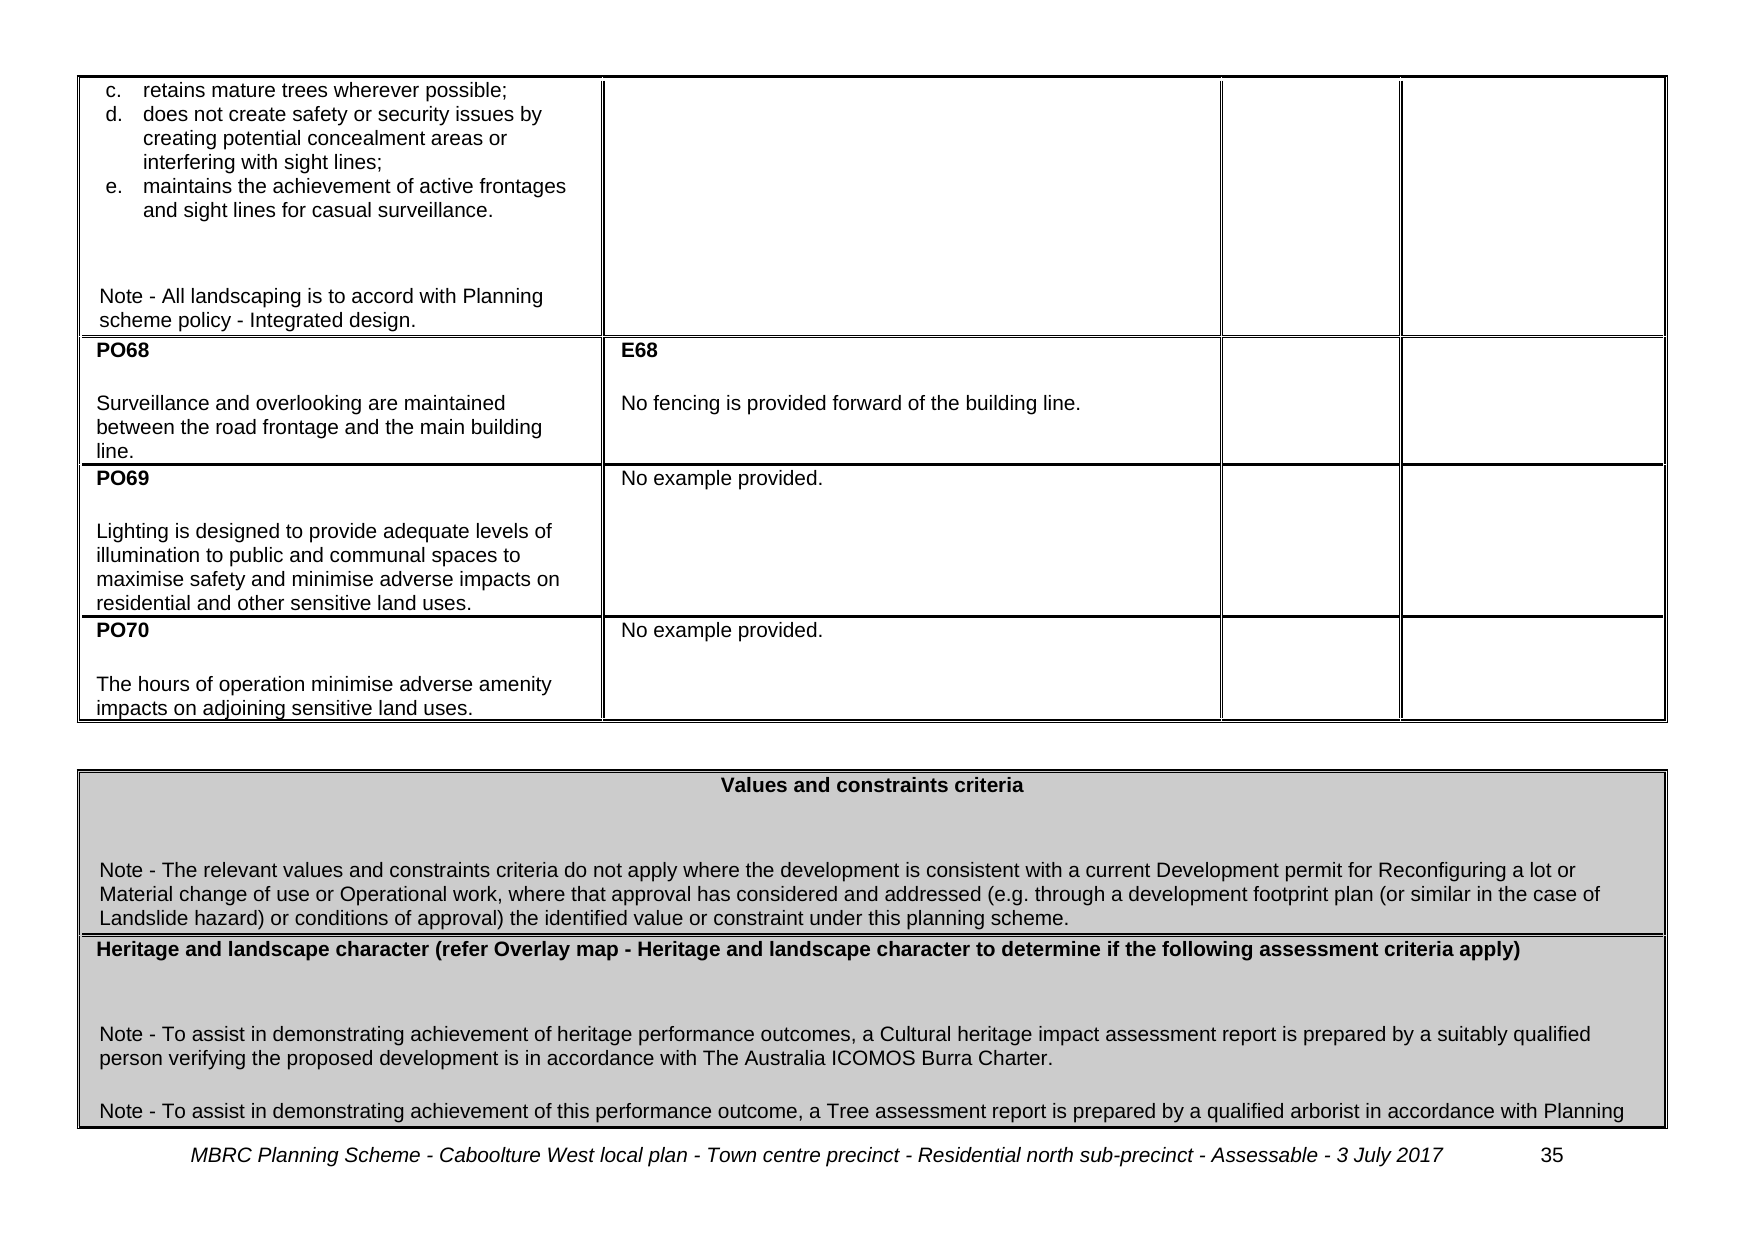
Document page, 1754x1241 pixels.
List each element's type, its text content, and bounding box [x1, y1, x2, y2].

table_cell [1403, 463, 1666, 615]
table_cell [1401, 615, 1664, 719]
table_cell [1221, 77, 1401, 334]
table_cell Heritage and landscape character (refer Overlay map - Heritage and landscape character to determine if the following assessment criteria apply) [80, 933, 1665, 990]
table_cell [1403, 335, 1665, 463]
table_cell [1221, 615, 1401, 719]
table_cell [1401, 78, 1664, 334]
table_cell [1223, 466, 1399, 615]
table_cell [1223, 338, 1399, 463]
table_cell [80, 77, 603, 334]
table_cell E68 No fencing is provided forward of the building line. [605, 338, 1220, 463]
table_cell PO70 The hours of operation minimise adverse amenity impacts on adjoining sensitive land uses. [80, 615, 603, 719]
table_cell No example provided. [603, 618, 1221, 719]
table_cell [603, 78, 1221, 334]
table_cell PO68 Surveillance and overlooking are maintained between the road frontage and the main building line. [80, 335, 601, 463]
table_cell PO69 Lighting is designed to provide adequate levels of illumination to public and communal spaces to maximise safety and minimise adverse impacts on residential and other sensitive land uses. [78, 463, 601, 615]
table_header Values and constraints criteria [80, 773, 1664, 826]
table_cell No example provided. [605, 466, 1220, 615]
